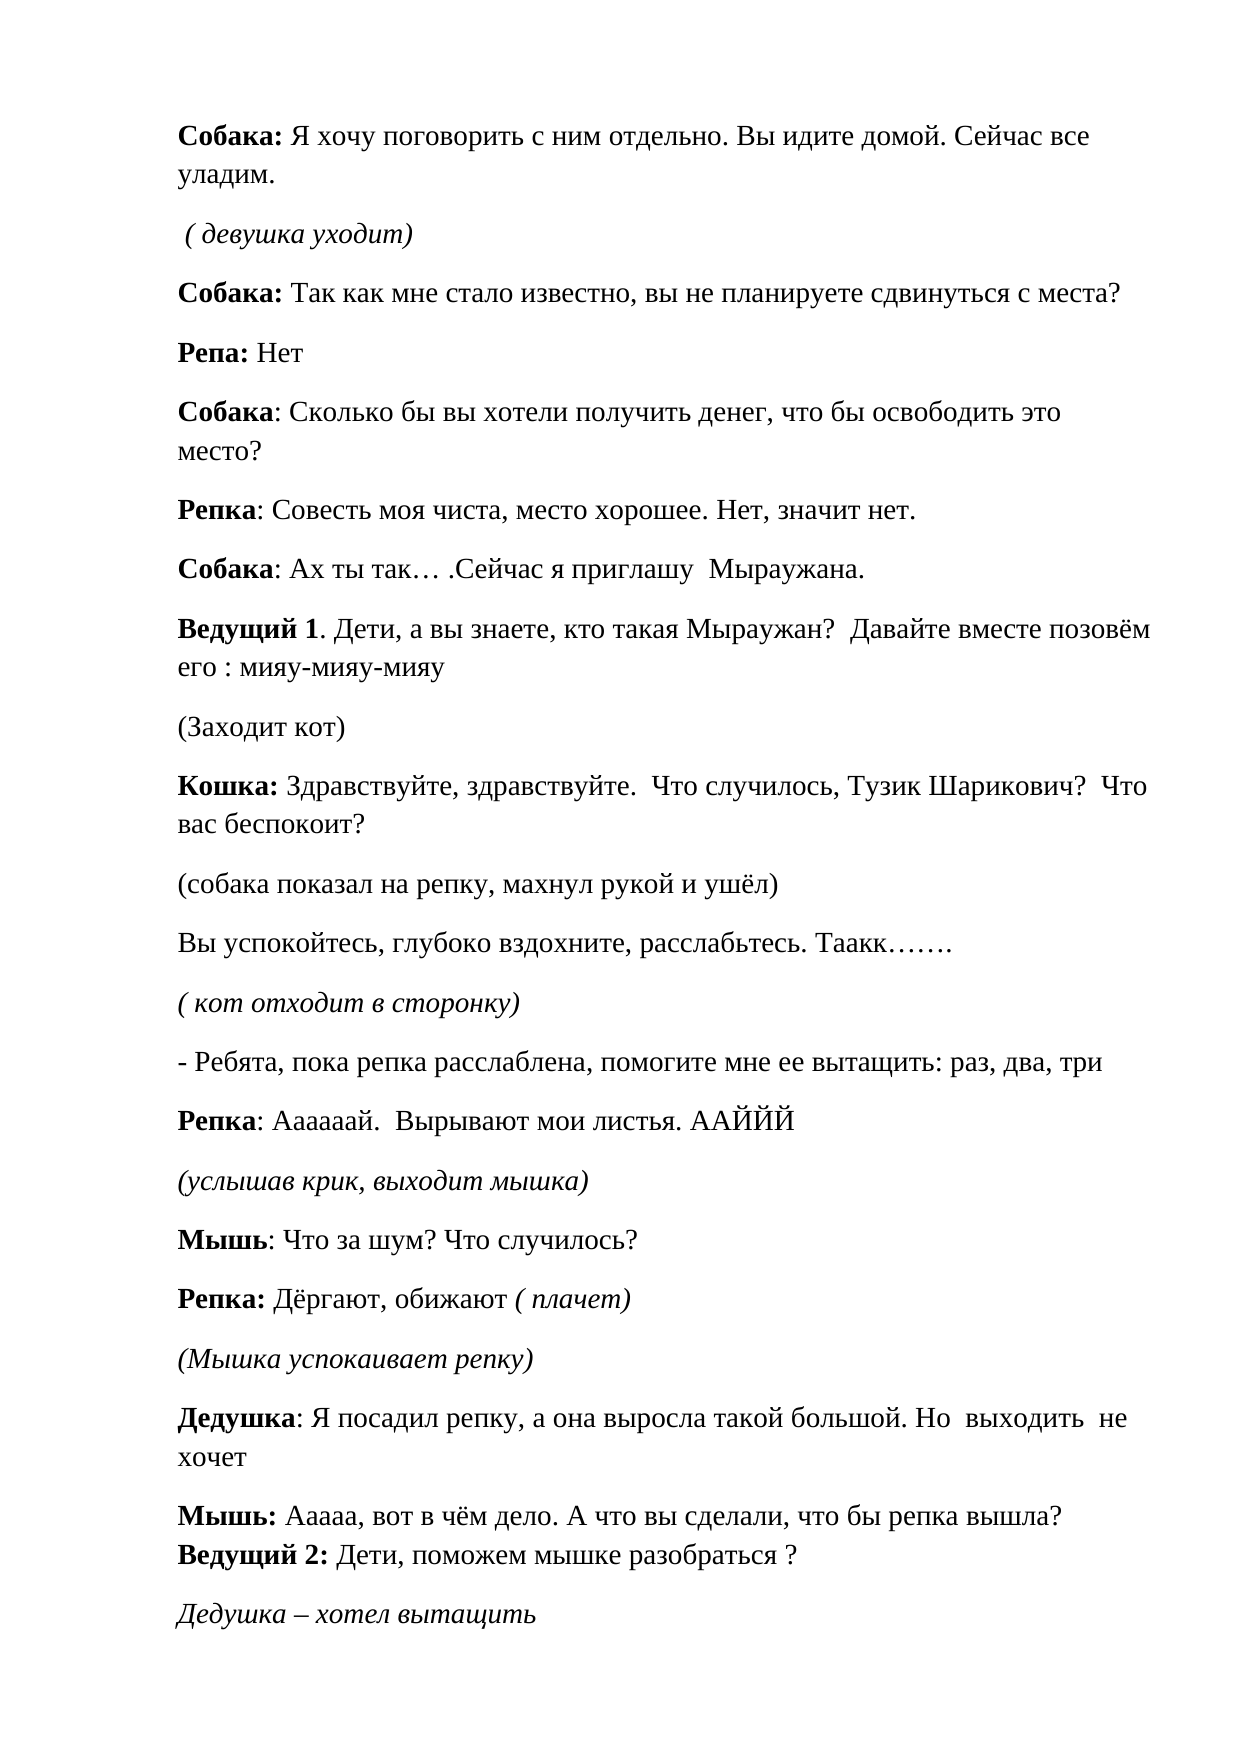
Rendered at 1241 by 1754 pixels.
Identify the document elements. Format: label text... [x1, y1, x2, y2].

text Мышь: Что за шум? Что случилось? [177, 1222, 1152, 1256]
text Дедушка – хотел вытащить [177, 1596, 1152, 1630]
text (услышав крик, выходит мышка) [177, 1163, 1152, 1196]
text Ведущий 1. Дети, а вы знаете, кто такая Мыраужан? Давайте вместе позовём его : мияу-мияу-мияу [177, 611, 1152, 683]
text Дедушка: Я посадил репку, а она выросла такой большой. Но выходить не хочет [177, 1400, 1152, 1472]
text (Заходит кот) [177, 709, 1152, 742]
text ( девушка уходит) [177, 216, 1152, 249]
text ( кот отходит в сторонку) [177, 985, 1152, 1018]
text Собака: Так как мне стало известно, вы не планируете сдвинуться с места? [177, 275, 1152, 309]
text - Ребята, пока репка расслаблена, помогите мне ее вытащить: раз, два, три [177, 1044, 1152, 1078]
text Собака: Я хочу поговорить с ним отдельно. Вы идите домой. Сейчас все уладим. [177, 118, 1152, 190]
text Репа: Нет [177, 335, 1152, 368]
text Собака: Ах ты так… .Сейчас я приглашу Мыраужана. [177, 551, 1152, 585]
text (Мышка успокаивает репку) [177, 1341, 1152, 1374]
text Репка: Дёргают, обижают ( плачет) [177, 1282, 1152, 1315]
text (собака показал на репку, махнул рукой и ушёл) [177, 866, 1152, 899]
text Репка: Совесть моя чиста, место хорошее. Нет, значит нет. [177, 492, 1152, 526]
text Репка: Аааааай. Вырывают мои листья. ААЙЙЙ [177, 1103, 1152, 1137]
text Собака: Сколько бы вы хотели получить денег, что бы освободить это место? [177, 394, 1152, 466]
text Кошка: Здравствуйте, здравствуйте. Что случилось, Тузик Шарикович? Что вас беспокоит? [177, 768, 1152, 840]
text Вы успокойтесь, глубоко вздохните, расслабьтесь. Таакк……. [177, 925, 1152, 959]
text Мышь: Ааааа, вот в чём дело. А что вы сделали, что бы репка вышла? Ведущий 2: Дети, поможем мышке разобраться ? [177, 1498, 1152, 1570]
